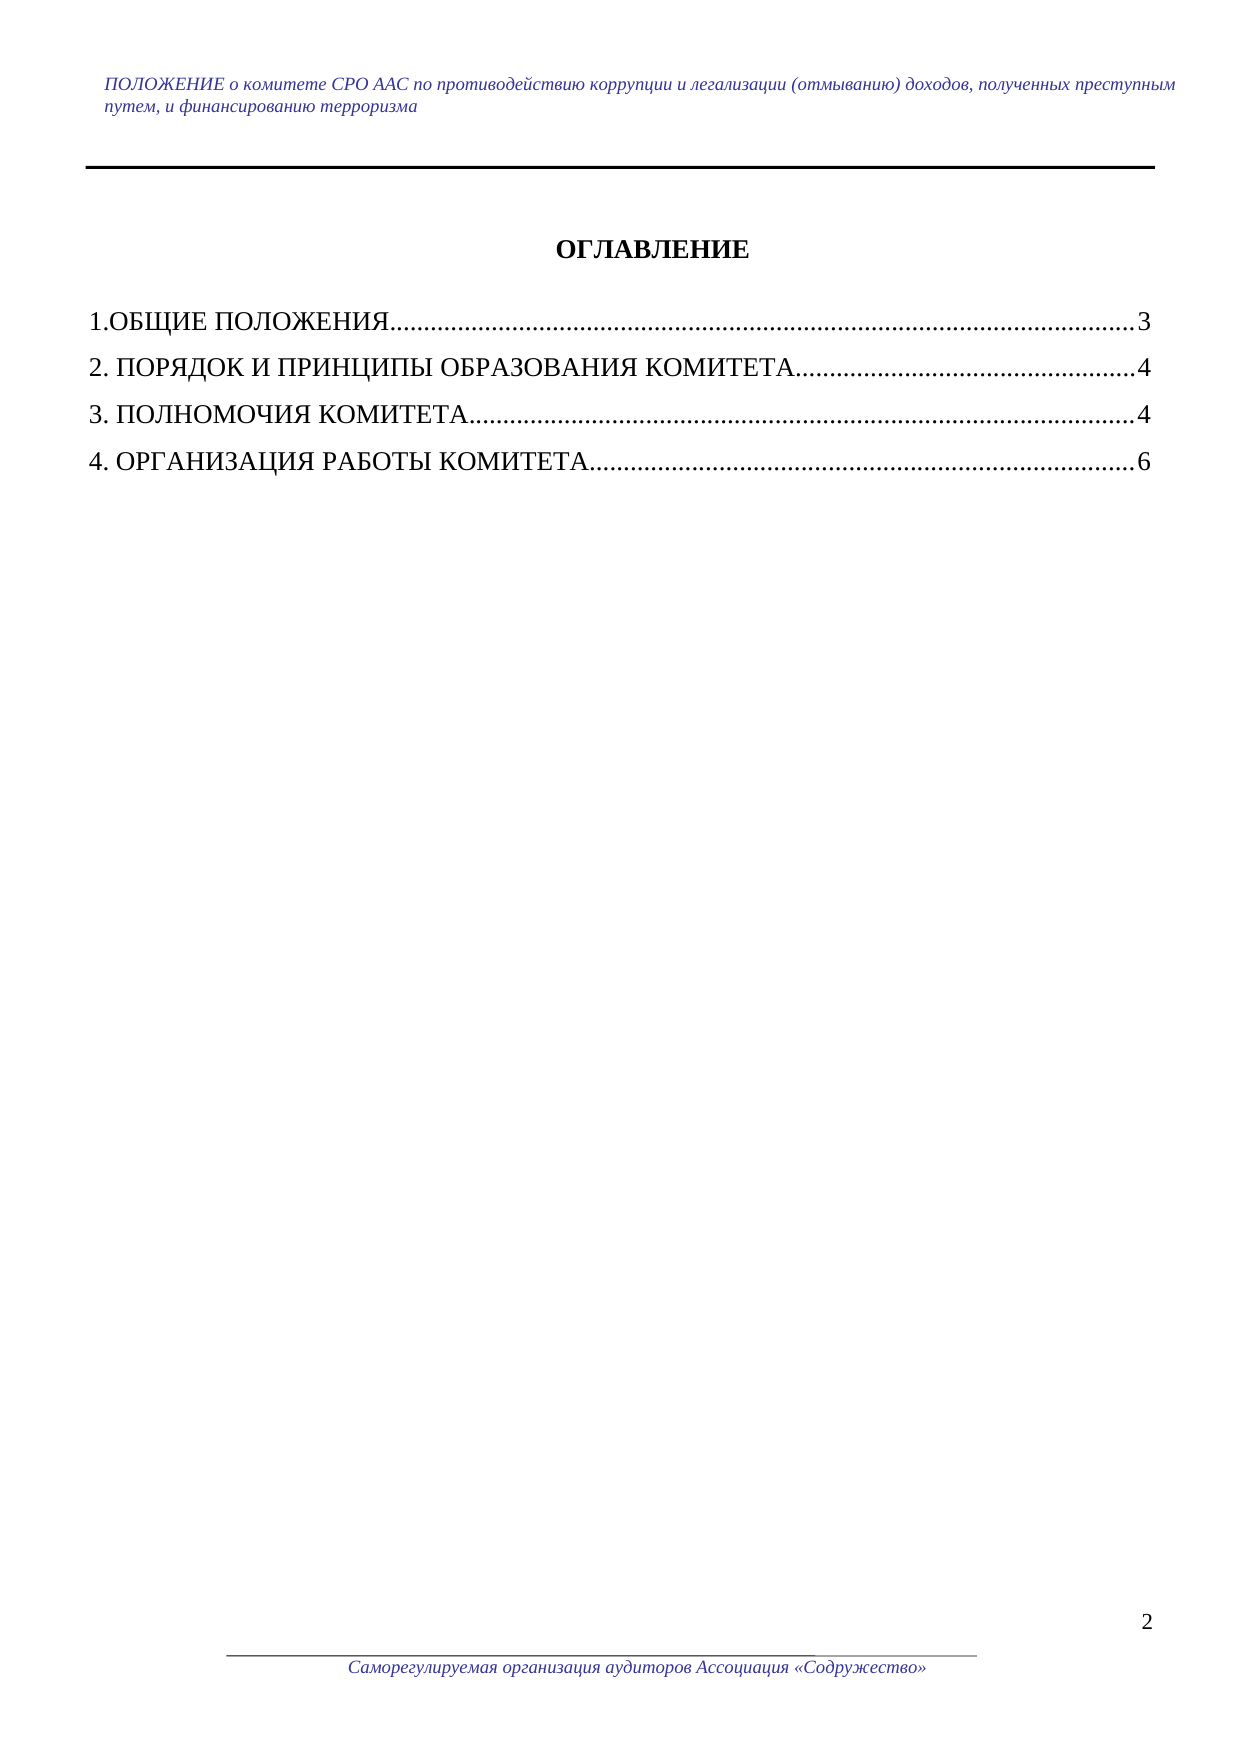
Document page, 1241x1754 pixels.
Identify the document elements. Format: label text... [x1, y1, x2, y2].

text ОГЛАВЛЕНИЕ [459, 233, 846, 264]
